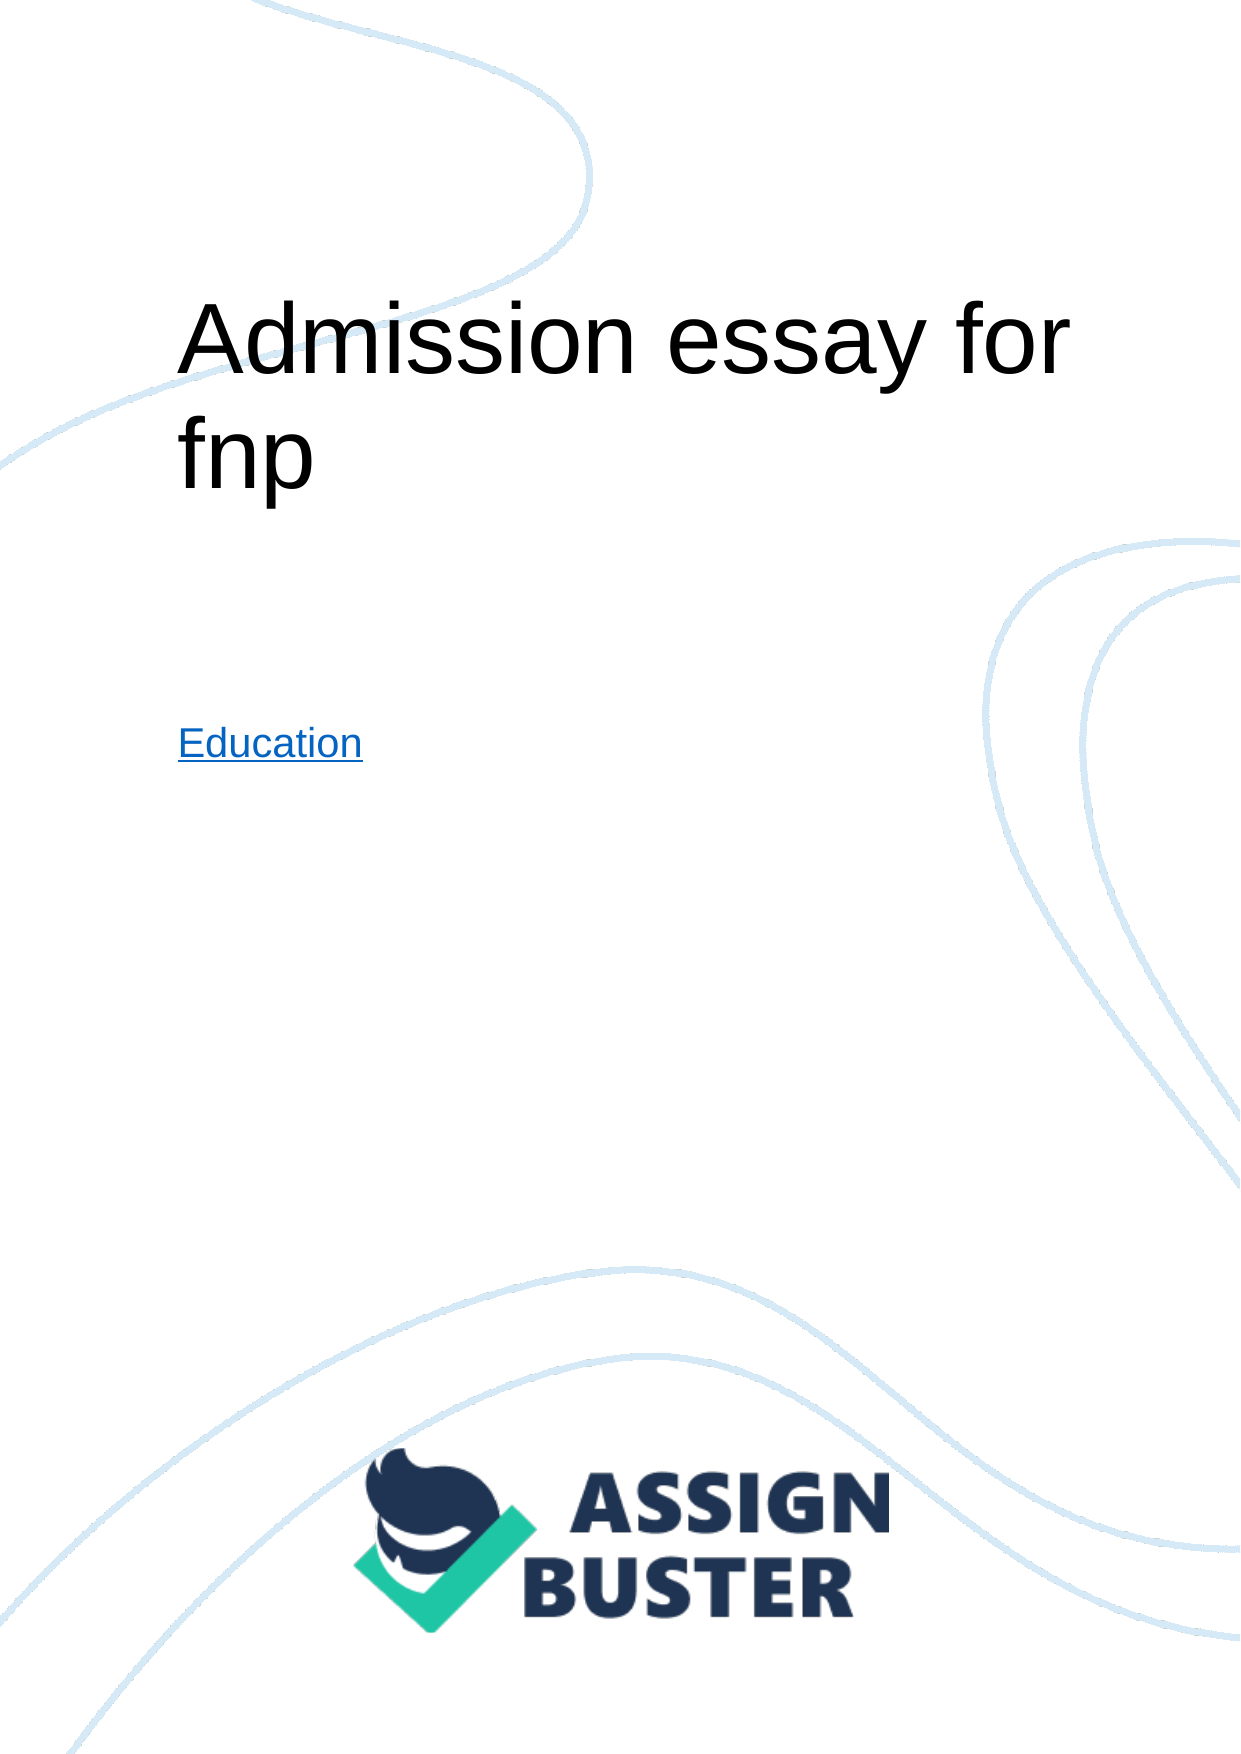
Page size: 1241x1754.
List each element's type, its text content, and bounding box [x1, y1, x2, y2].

text Education [177, 719, 1152, 767]
picture [0, 0, 1241, 1754]
subtitle Admission essay for fnp [177, 279, 1152, 509]
